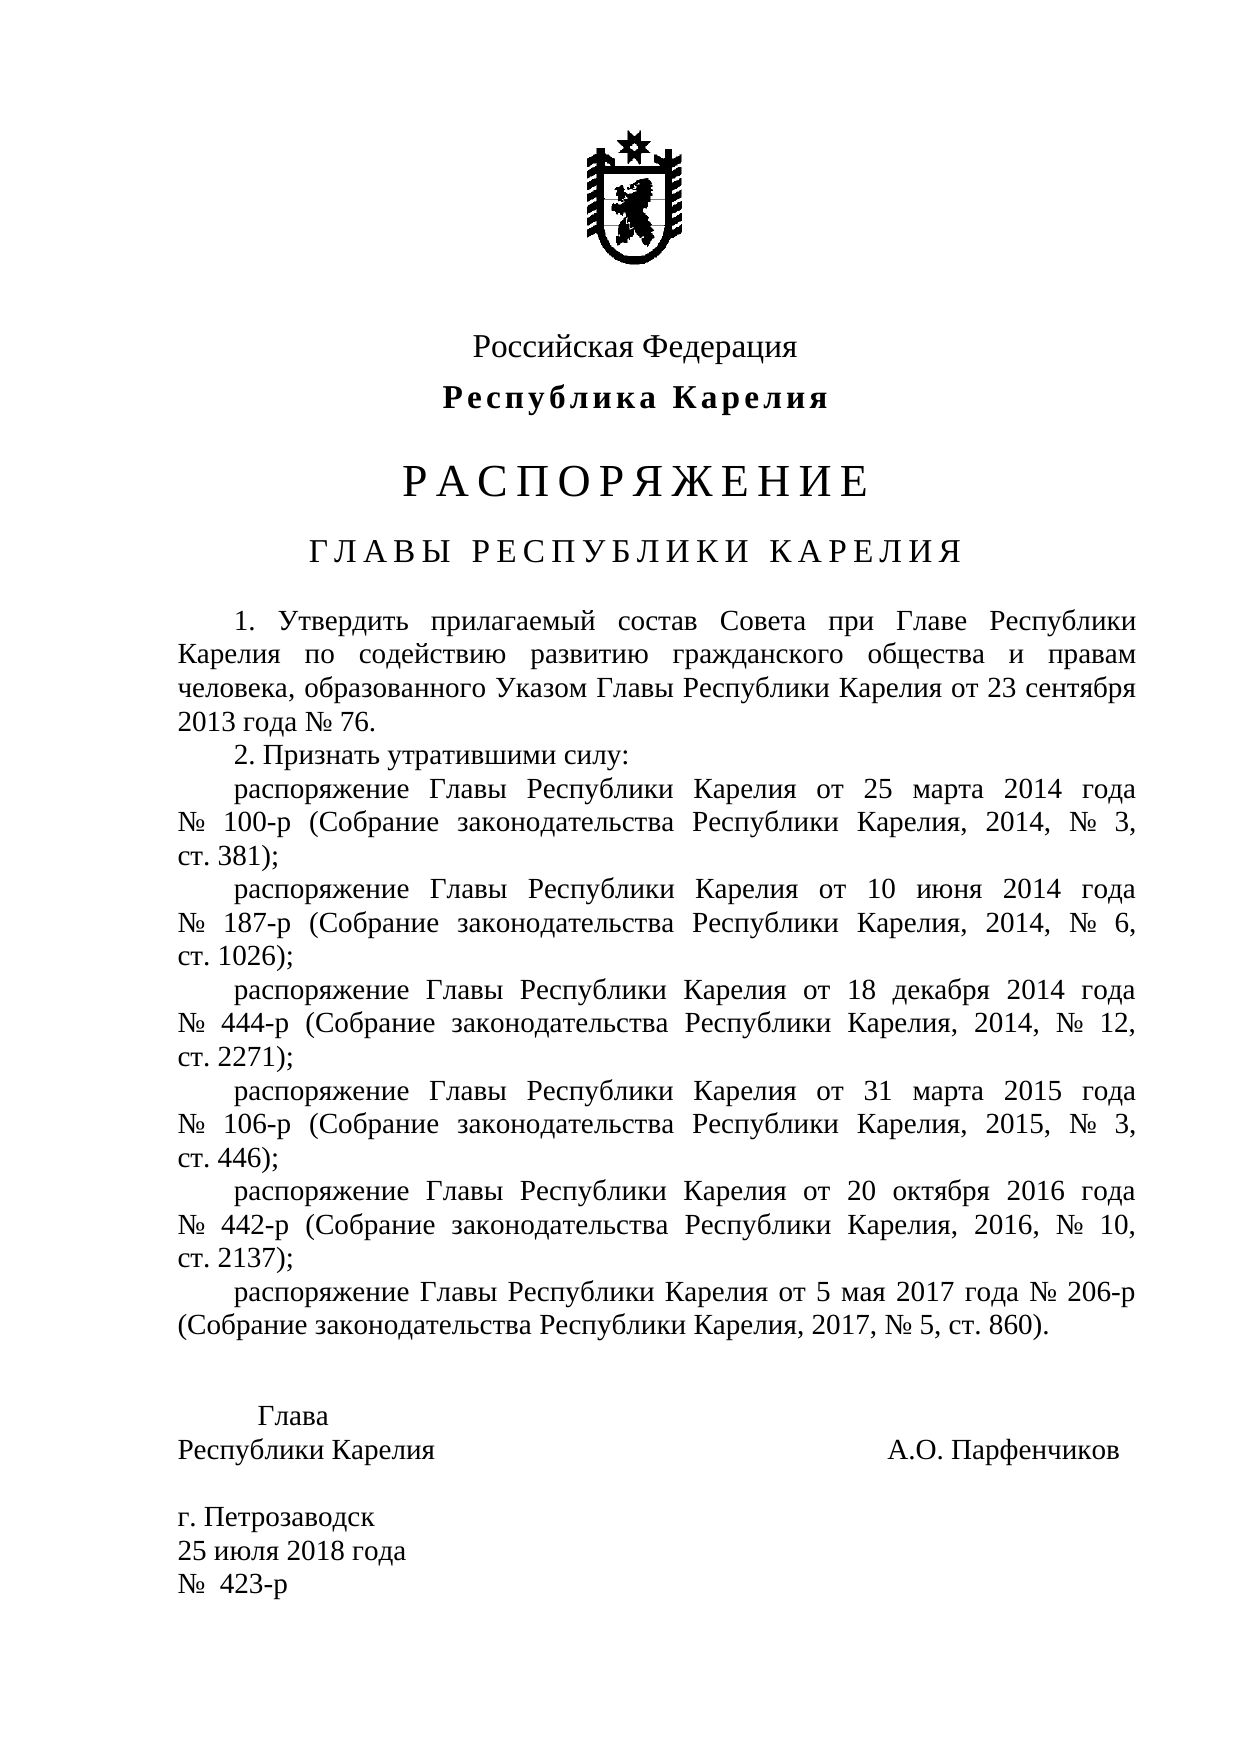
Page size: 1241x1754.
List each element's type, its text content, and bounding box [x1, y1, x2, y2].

text Глава [177, 1398, 1122, 1432]
text 1. Утвердить прилагаемый состав Совета при Главе Республики Карелия по содействию развитию гражданского общества и правам человека, образованного Указом Главы Республики Карелия от 23 сентября 2013 года № 76. [177, 603, 1137, 737]
text Республики Карелия А.О. Парфенчиков [177, 1432, 1122, 1466]
subtitle Российская Федерация [162, 327, 1107, 365]
text распоряжение Главы Республики Карелия от 31 марта 2015 года № 106-р (Собрание законодательства Республики Карелия, 2015, № 3, ст. 446); [177, 1073, 1137, 1173]
subtitle РАСПОРЯЖЕНИЕ [162, 453, 1107, 506]
text распоряжение Главы Республики Карелия от 18 декабря 2014 года № 444-р (Собрание законодательства Республики Карелия, 2014, № 12, ст. 2271); [177, 972, 1137, 1073]
text распоряжение Главы Республики Карелия от 25 марта 2014 года № 100-р (Собрание законодательства Республики Карелия, 2014, № 3, ст. 381); [177, 771, 1137, 871]
text г. Петрозаводск [177, 1499, 1122, 1533]
text распоряжение Главы Республики Карелия от 5 мая 2017 года № 206-р (Собрание законодательства Республики Карелия, 2017, № 5, ст. 860). [177, 1274, 1137, 1341]
text 25 июля 2018 года [177, 1533, 1122, 1566]
text 2. Признать утратившими силу: [177, 737, 1137, 771]
picture [570, 118, 700, 286]
text распоряжение Главы Республики Карелия от 20 октября 2016 года № 442-р (Собрание законодательства Республики Карелия, 2016, № 10, ст. 2137); [177, 1173, 1137, 1274]
subtitle ГЛАВЫ РЕСПУБЛИКИ КАРЕЛИЯ [162, 531, 1107, 569]
text № 423-р [177, 1566, 1122, 1600]
subtitle Республика Карелия [162, 378, 1107, 416]
text распоряжение Главы Республики Карелия от 10 июня 2014 года № 187-р (Собрание законодательства Республики Карелия, 2014, № 6, ст. 1026); [177, 871, 1137, 972]
